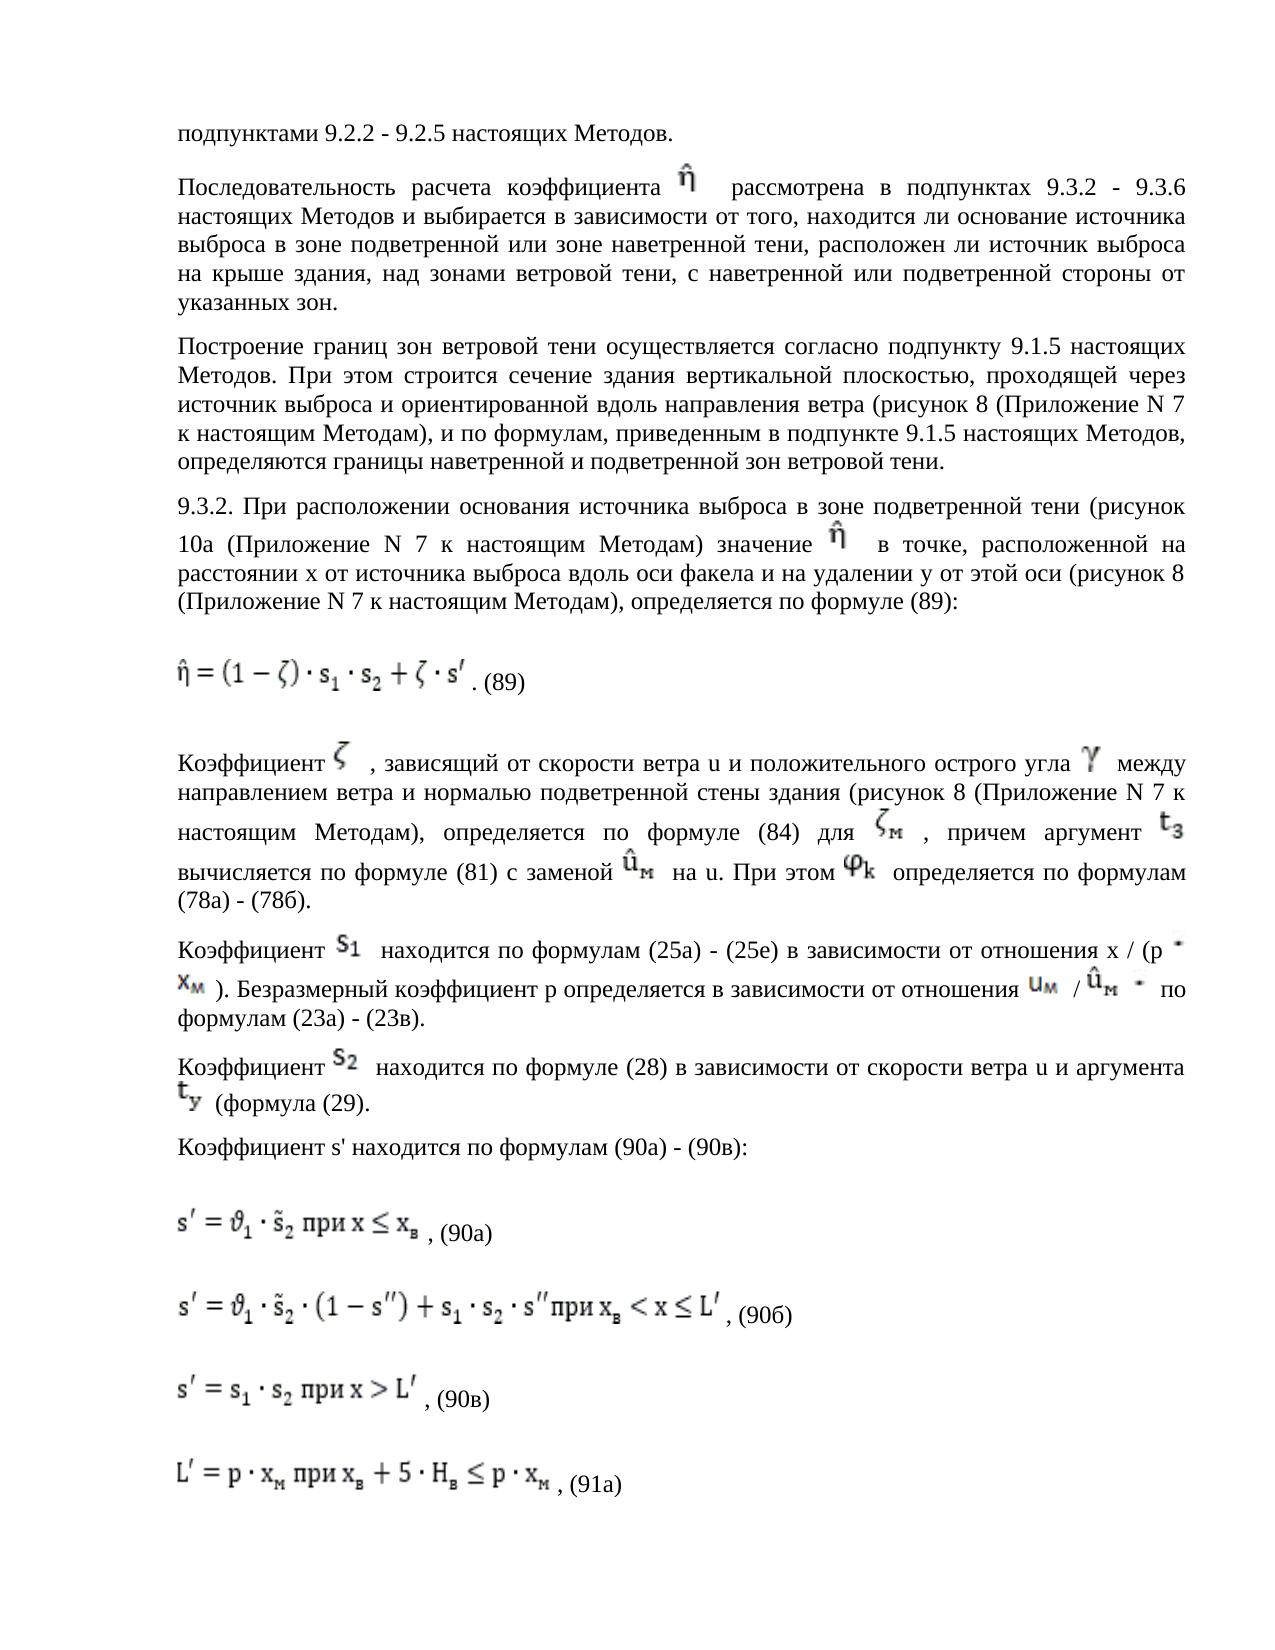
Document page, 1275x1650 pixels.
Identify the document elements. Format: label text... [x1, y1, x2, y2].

text , (90а) [177, 1205, 1186, 1246]
picture [177, 969, 209, 998]
text 9.3.2. При расположении основания источника выброса в зоне подветренной тени (рисунок 10а (Приложение N 7 к настоящим Методам) значение в точке, расположенной на расстоянии x от источника выброса вдоль оси факела и на удалении y от этой оси (рисунок 8 (Приложение N 7 к настоящим Методам), определяется по формуле (89): [177, 491, 1186, 615]
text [177, 118, 1186, 147]
text Коэффициент , зависящий от скорости ветра u и положительного острого угла между направлением ветра и нормалью подветренной стены здания (рисунок 8 (Приложение N 7 к настоящим Методам), определяется по формуле (84) для , причем аргумент вычисляется по формуле (81) с заменой на u. При этом определяется по формулам (78а) - (78б). [177, 741, 1186, 914]
picture [1086, 963, 1120, 998]
picture [177, 1373, 418, 1408]
text Коэффициент находится по формулам (25а) - (25е) в зависимости от отношения x / (p ). Безразмерный коэффициент p определяется в зависимости от отношения / по формулам (23а) - (23в). [177, 930, 1186, 1032]
text Построение границ зон ветровой тени осуществляется согласно подпункту 9.1.5 настоящих Методов. При этом строится сечение здания вертикальной плоскостью, проходящей через источник выброса и ориентированной вдоль направления ветра (рисунок 8 (Приложение N 7 к настоящим Методам), и по формулам, приведенным в подпункте 9.1.5 настоящих Методов, определяются границы наветренной и подветренной зон ветровой тени. [177, 331, 1186, 475]
text , (90в) [177, 1373, 1186, 1413]
picture [1159, 810, 1187, 841]
picture [333, 740, 354, 772]
picture [1027, 971, 1060, 998]
picture [873, 806, 905, 841]
picture [676, 162, 701, 196]
text Коэффициент находится по формуле (28) в зависимости от скорости ветра u и аргумента (формула (29). [177, 1048, 1186, 1116]
picture [1080, 745, 1101, 772]
picture [844, 852, 876, 881]
picture [177, 1081, 203, 1111]
picture [1133, 969, 1148, 998]
picture [177, 1457, 551, 1492]
text Коэффициент s' находится по формулам (90а) - (90в): [177, 1132, 1186, 1161]
picture [622, 845, 655, 881]
picture [1172, 930, 1187, 959]
picture [827, 519, 851, 553]
picture [177, 1290, 720, 1324]
picture [333, 931, 365, 959]
text . (89) [177, 659, 1186, 696]
picture [177, 659, 465, 691]
picture [177, 1205, 421, 1241]
text Последовательность расчета коэффициента рассмотрена в подпунктах 9.3.2 - 9.3.6 настоящих Методов и выбирается в зависимости от того, находится ли основание источника выброса в зоне подветренной или зоне наветренной тени, расположен ли источник выброса на крыше здания, над зонами ветровой тени, с наветренной или подветренной стороны от указанных зон. [177, 162, 1186, 316]
picture [332, 1047, 361, 1076]
